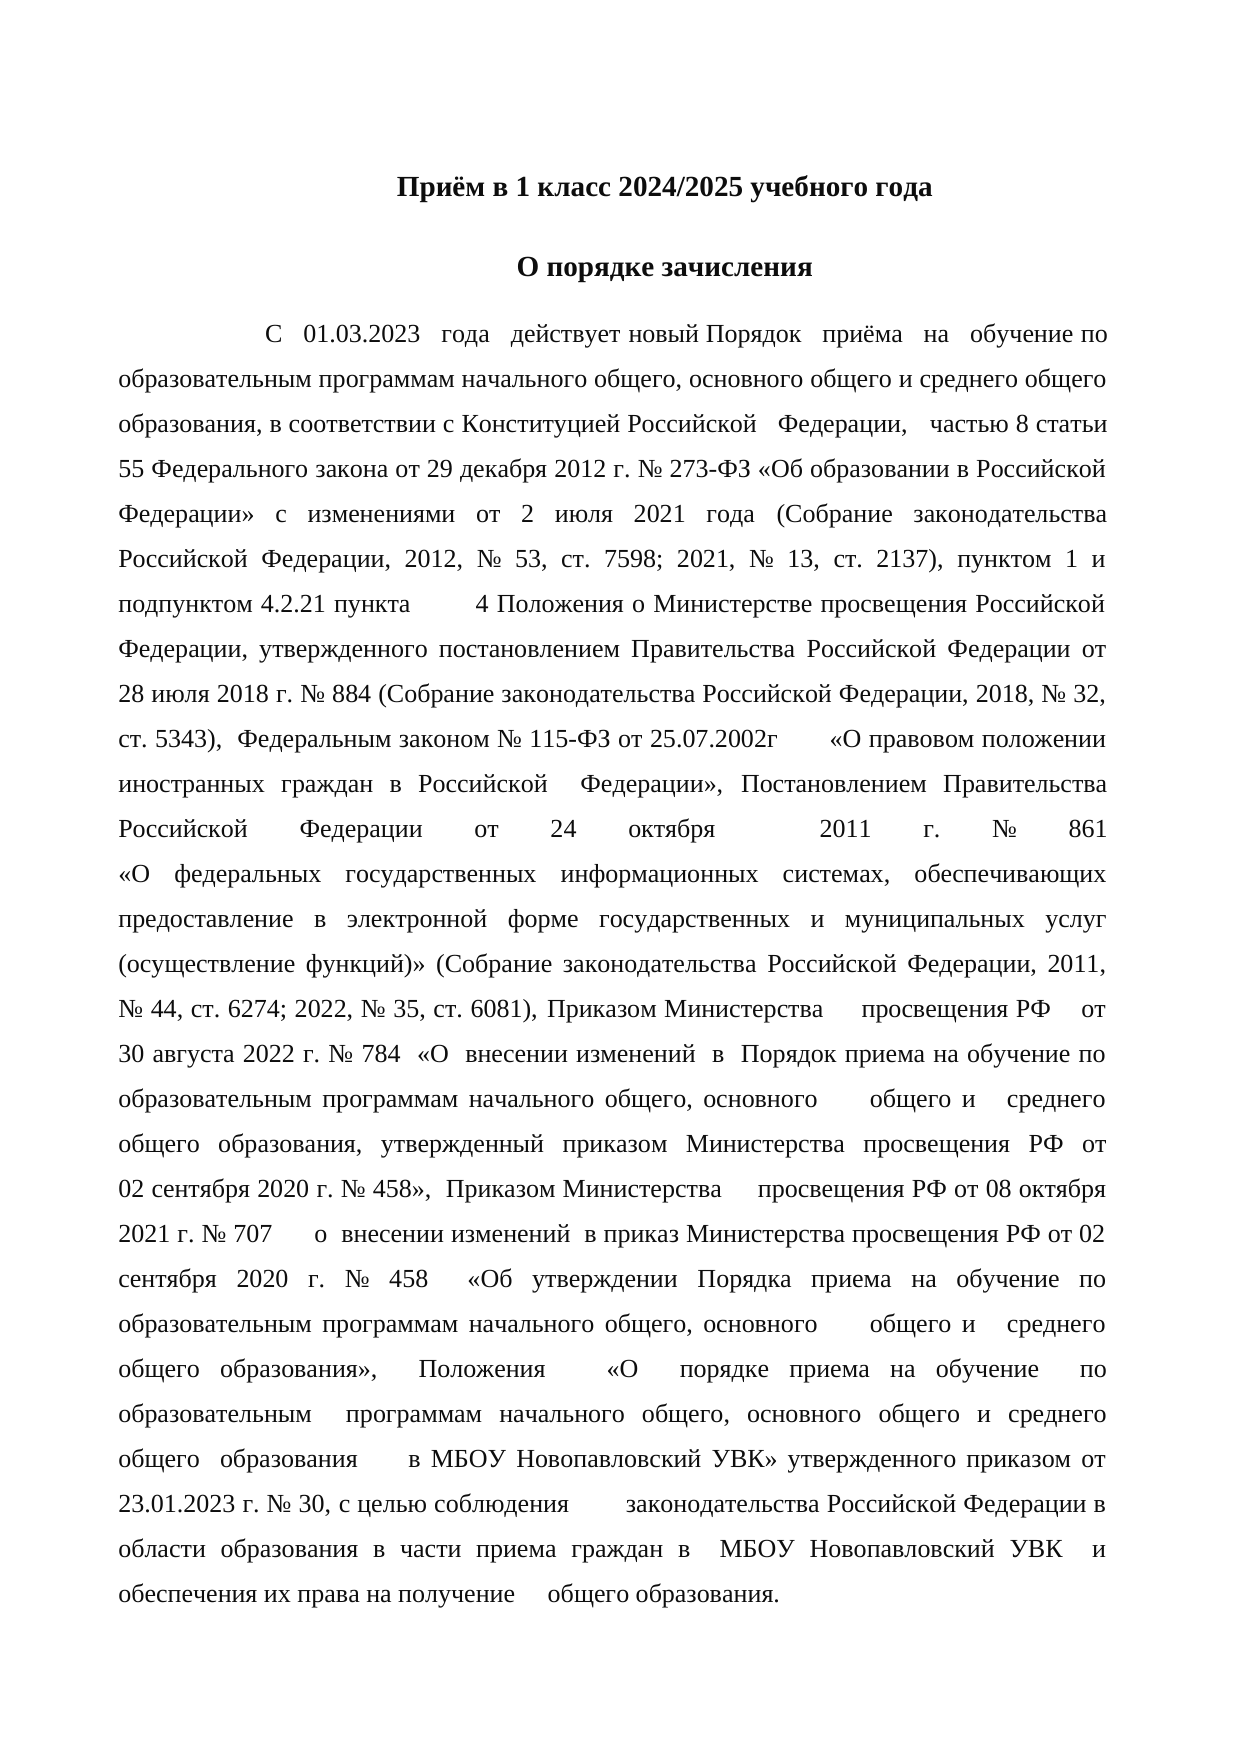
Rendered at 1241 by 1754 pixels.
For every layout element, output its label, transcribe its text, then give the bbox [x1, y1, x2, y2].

text О порядке зачисления [222, 249, 1107, 282]
subtitle Приём в 1 класс 2024/2025 учебного года [222, 169, 1107, 203]
text С 01.03.2023 года действует новый Порядок приёма на обучение по образовательным программам начального общего, основного общего и среднего общего образования, в соответствии с Конституцией Российской Федерации, частью 8 статьи 55 Федерального закона от 29 декабря 2012 г. № 273-ФЗ «Об образовании в Российской Федерации» с изменениями от 2 июля 2021 года (Собрание законодательства Российской Федерации, 2012, № 53, ст. 7598; 2021, № 13, ст. 2137), пунктом 1 и подпунктом 4.2.21 пункта 4 Положения о Министерстве просвещения Российской Федерации, утвержденного постановлением Правительства Российской Федерации от 28 июля 2018 г. № 884 (Собрание законодательства Российской Федерации, 2018, № 32, ст. 5343), Федеральным законом № 115-ФЗ от 25.07.2002г «О правовом положении иностранных граждан в Российской Федерации», Постановлением Правительства Российской Федерации от 24 октября 2011 г. № 861 «О федеральных государственных информационных системах, обеспечивающих предоставление в электронной форме государственных и муниципальных услуг (осуществление функций)» (Собрание законодательства Российской Федерации, 2011, № 44, ст. 6274; 2022, № 35, ст. 6081), Приказом Министерства просвещения РФ от 30 августа 2022 г. № 784 «О внесении изменений в Порядок приема на обучение по образовательным программам начального общего, основного общего и среднего общего образования, утвержденный приказом Министерства просвещения РФ от 02 сентября 2020 г. № 458», Приказом Министерства просвещения РФ от 08 октября 2021 г. № 707 о внесении изменений в приказ Министерства просвещения РФ от 02 сентября 2020 г. № 458 «Об утверждении Порядка приема на обучение по образовательным программам начального общего, основного общего и среднего общего образования», Положения «О порядке приема на обучение по образовательным программам начального общего, основного общего и среднего общего образования в МБОУ Новопавловский УВК» утвержденного приказом от 23.01.2023 г. № 30, с целью соблюдения законодательства Российской Федерации в области образования в части приема граждан в МБОУ Новопавловский УВК и обеспечения их права на получение общего образования. [118, 318, 1107, 1608]
